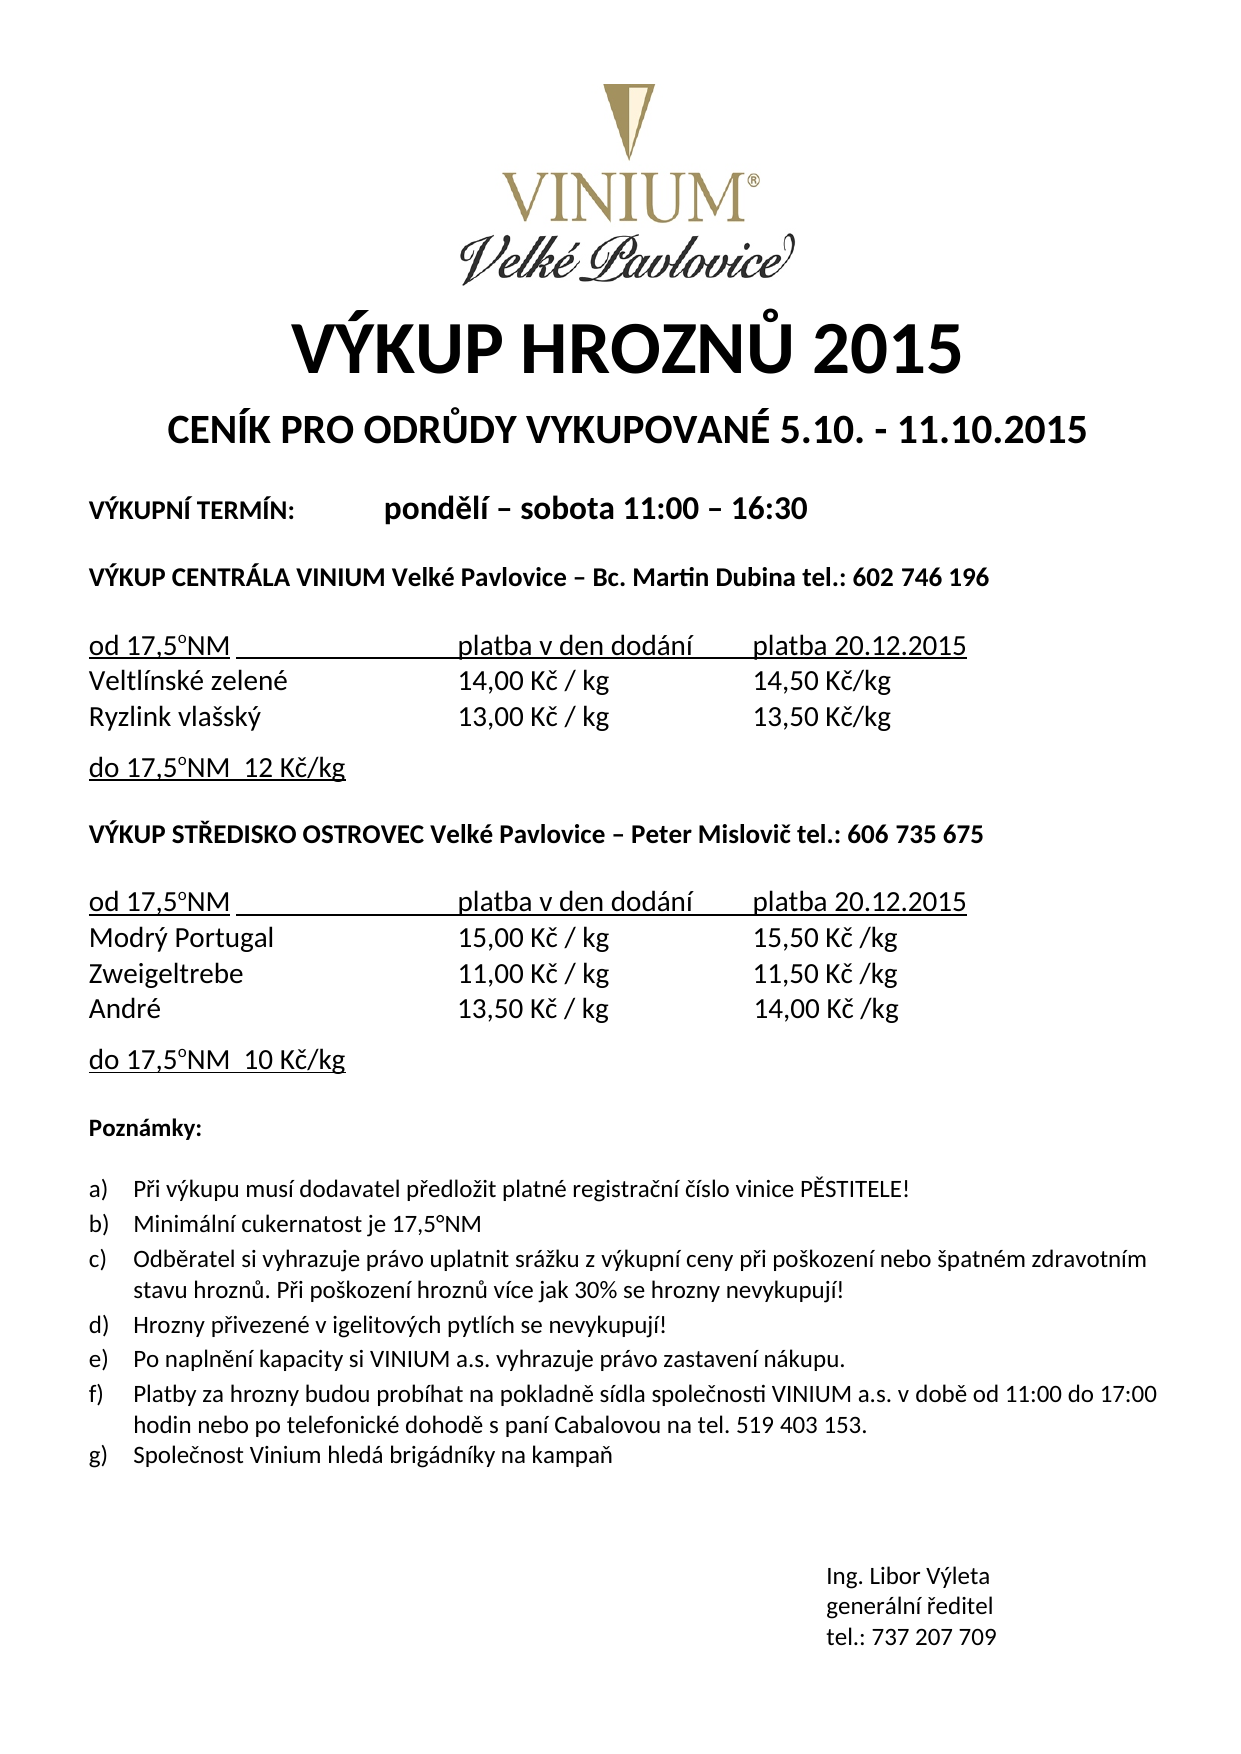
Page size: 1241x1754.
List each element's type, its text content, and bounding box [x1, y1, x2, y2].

text CENÍK PRO ODRŮDY VYKUPOVANÉ 5.10. - 11.10.2015 [89, 403, 1167, 454]
text Ing. Libor Výleta [752, 1560, 1167, 1590]
text Poznámky: [89, 1112, 1167, 1143]
list Při výkupu musí dodavatel předložit platné registrační číslo vinice PĚSTITELE! [89, 1173, 1167, 1204]
text od 17,5oNM platba v den dodání platba 20.12.2015 [89, 883, 1167, 919]
list Minimální cukernatost je 17,5°NM [89, 1208, 1167, 1239]
text Modrý Portugal 15,00 Kč / kg 15,50 Kč /kg [89, 919, 1167, 955]
text VÝKUP HROZNŮ 2015 [89, 301, 1167, 393]
text od 17,5oNM platba v den dodání platba 20.12.2015 [89, 627, 1167, 662]
text Veltlínské zelené 14,00 Kč / kg 14,50 Kč/kg [89, 662, 1167, 698]
text tel.: 737 207 709 [752, 1621, 1167, 1682]
text Ryzlink vlašský 13,00 Kč / kg 13,50 Kč/kg [89, 698, 1167, 733]
text do 17,5oNM 10 Kč/kg [89, 1041, 1167, 1077]
text Zweigeltrebe 11,00 Kč / kg 11,50 Kč /kg [89, 955, 1167, 990]
text VÝKUP CENTRÁLA VINIUM Velké Pavlovice – Bc. Martin Dubina tel.: 602 746 196 [89, 561, 1167, 593]
list Společnost Vinium hledá brigádníky na kampaň [89, 1439, 1167, 1470]
text VÝKUPNÍ TERMÍN: pondělí – sobota 11:00 – 16:30 [89, 487, 1167, 527]
list Po naplnění kapacity si VINIUM a.s. vyhrazuje právo zastavení nákupu. [89, 1344, 1167, 1374]
text VÝKUP STŘEDISKO OSTROVEC Velké Pavlovice – Peter Mislovič tel.: 606 735 675 [89, 817, 1167, 850]
picture [458, 84, 797, 286]
list Odběratel si vyhrazuje právo uplatnit srážku z výkupní ceny při poškození nebo špatném zdravotním stavu hroznů. Při poškození hroznů více jak 30% se hrozny nevykupují! [89, 1243, 1167, 1304]
text do 17,5oNM 12 Kč/kg [89, 749, 1167, 784]
list Hrozny přivezené v igelitových pytlích se nevykupují! [89, 1309, 1167, 1339]
list Platby za hrozny budou probíhat na pokladně sídla společnosti VINIUM a.s. v době od 11:00 do 17:00 hodin nebo po telefonické dohodě s paní Cabalovou na tel. 519 403 153. [89, 1378, 1167, 1439]
text generální ředitel [752, 1590, 1167, 1621]
text André 13,50 Kč / kg 14,00 Kč /kg [89, 990, 1167, 1026]
